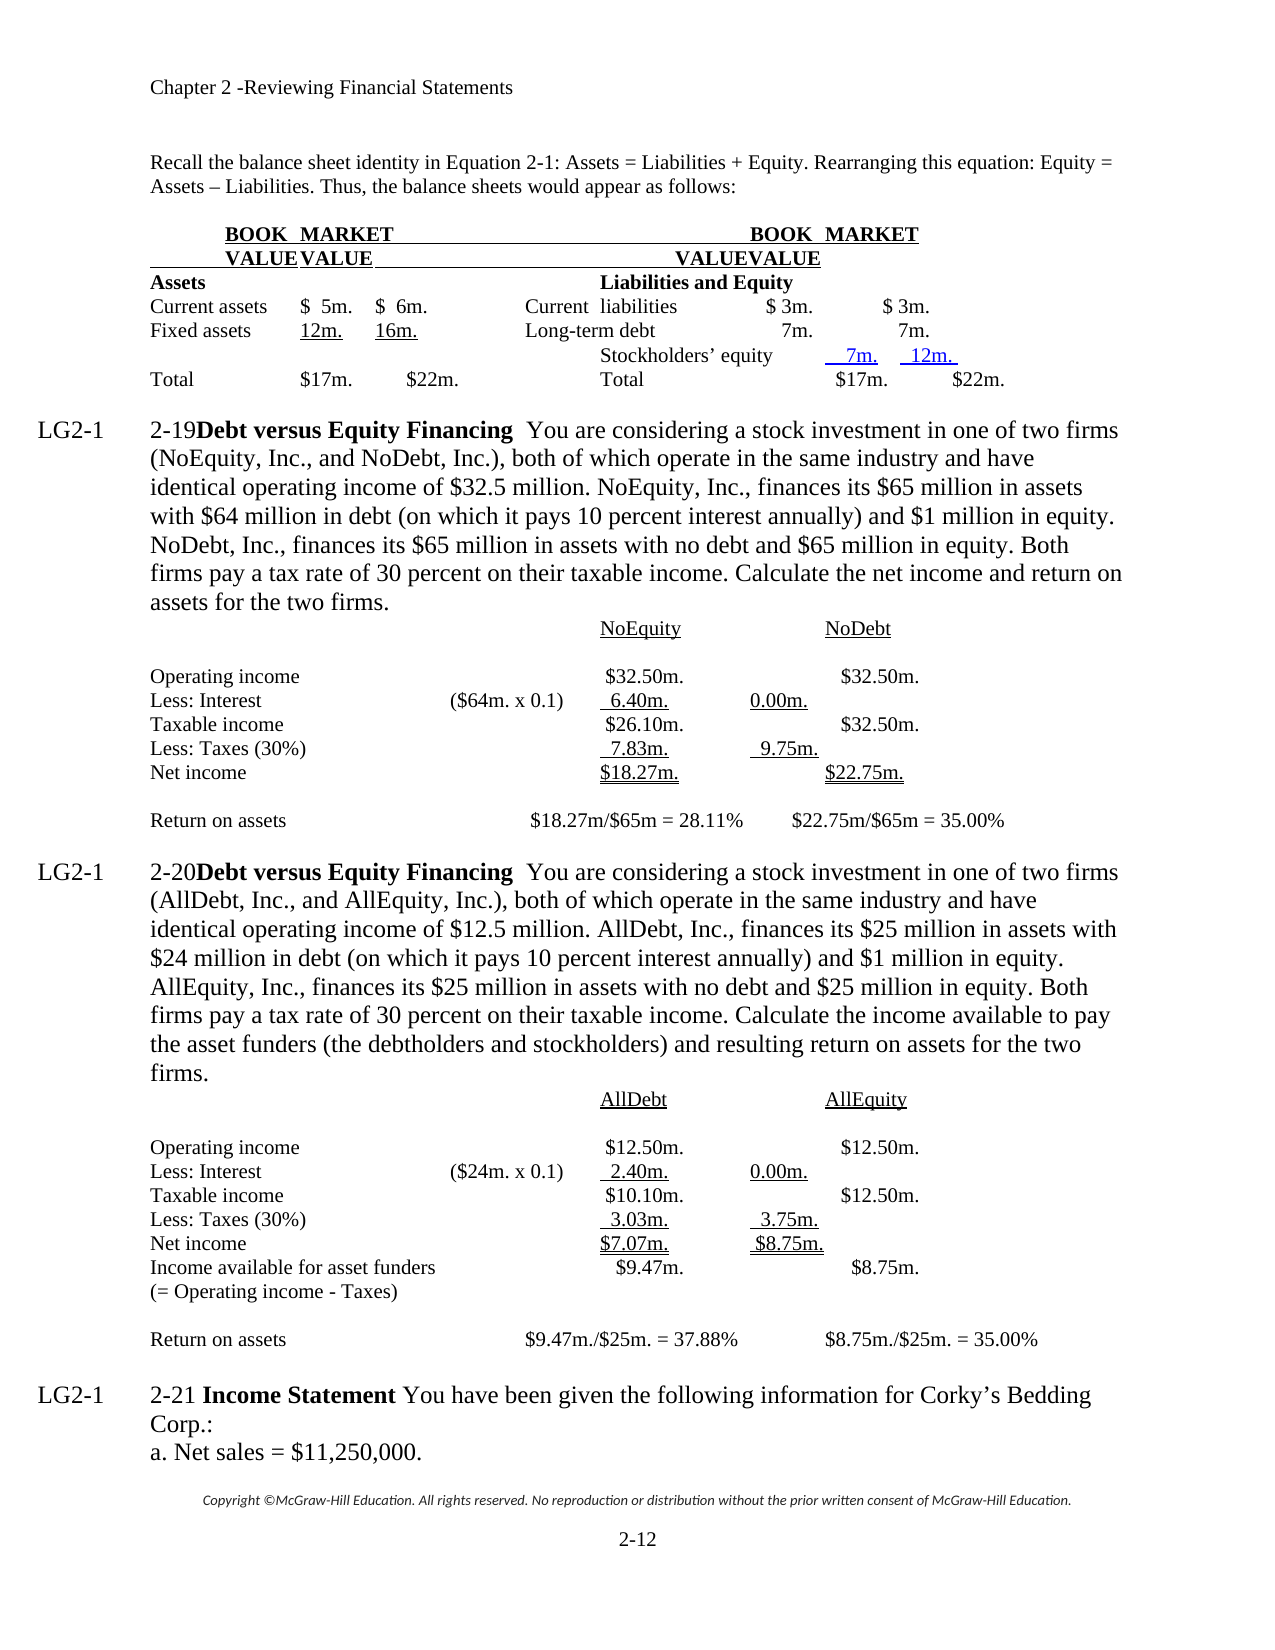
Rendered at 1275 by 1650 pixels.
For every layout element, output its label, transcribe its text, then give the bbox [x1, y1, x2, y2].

text Return on assets $18.27m/$65m = 28.11% $22.75m/$65m = 35.00% [150, 808, 1129, 832]
text Fixed assets 12m. 16m. Long-term debt 7m. 7m. [150, 318, 1125, 342]
text LG2-1 2-19Debt versus Equity Financing You are considering a stock investment in one of two firms (NoEquity, Inc., and NoDebt, Inc.), both of which operate in the same industry and have identical operating income of $32.5 million. NoEquity, Inc., finances its $65 million in assets with $64 million in debt (on which it pays 10 percent interest annually) and $1 million in equity. NoDebt, Inc., finances its $65 million in assets with no debt and $65 million in equity. Both firms pay a tax rate of 30 percent on their taxable income. Calculate the net income and return on assets for the two firms. [37, 415, 1125, 616]
text Operating income $32.50m. $32.50m. [150, 664, 1125, 688]
text LG2-1 2-21 Income Statement You have been given the following information for Corky’s Bedding Corp.: [37, 1380, 1125, 1437]
text Stockholders’ equity 7m. 12m. [150, 342, 1125, 367]
text Less: Interest ($24m. x 0.1) 2.40m. 0.00m. [150, 1159, 1125, 1183]
text Less: Taxes (30%) 7.83m. 9.75m. [150, 736, 1125, 760]
text Net income $18.27m. $22.75m. [150, 760, 1125, 784]
text NoEquity NoDebt [150, 616, 1125, 640]
text Income available for asset funders $9.47m. $8.75m. [150, 1255, 1125, 1279]
text Less: Taxes (30%) 3.03m. 3.75m. [150, 1207, 1125, 1231]
text Taxable income $26.10m. $32.50m. [150, 712, 1125, 736]
text Less: Interest ($64m. x 0.1) 6.40m. 0.00m. [150, 688, 1125, 712]
text Taxable income $10.10m. $12.50m. [150, 1183, 1125, 1207]
text Assets Liabilities and Equity [150, 270, 1125, 294]
text BOOK MARKET BOOK MARKET [150, 222, 1125, 246]
text Operating income $12.50m. $12.50m. [150, 1135, 1125, 1159]
text LG2-1 2-20Debt versus Equity Financing You are considering a stock investment in one of two firms (AllDebt, Inc., and AllEquity, Inc.), both of which operate in the same industry and have identical operating income of $12.5 million. AllDebt, Inc., finances its $25 million in assets with $24 million in debt (on which it pays 10 percent interest annually) and $1 million in equity. AllEquity, Inc., finances its $25 million in assets with no debt and $25 million in equity. Both firms pay a tax rate of 30 percent on their taxable income. Calculate the income available to pay the asset funders (the debtholders and stockholders) and resulting return on assets for the two firms. [37, 857, 1125, 1087]
text VALUE VALUE VALUEVALUE [150, 246, 1125, 270]
text Recall the balance sheet identity in Equation 2-1: Assets = Liabilities + Equity. Rearranging this equation: Equity = Assets – Liabilities. Thus, the balance sheets would appear as follows: [150, 150, 1125, 198]
text Return on assets $9.47m./$25m. = 37.88% $8.75m./$25m. = 35.00% [150, 1327, 1129, 1351]
text (= Operating income - Taxes) [150, 1279, 1125, 1303]
text Total $17m. $22m. Total $17m. $22m. [150, 367, 1125, 391]
text Current assets $ 5m. $ 6m. Current liabilities $ 3m. $ 3m. [150, 294, 1125, 318]
text Net income $7.07m. $8.75m. [150, 1231, 1125, 1255]
text AllDebt AllEquity [150, 1087, 1125, 1111]
text a. Net sales = $11,250,000. [150, 1437, 1125, 1466]
